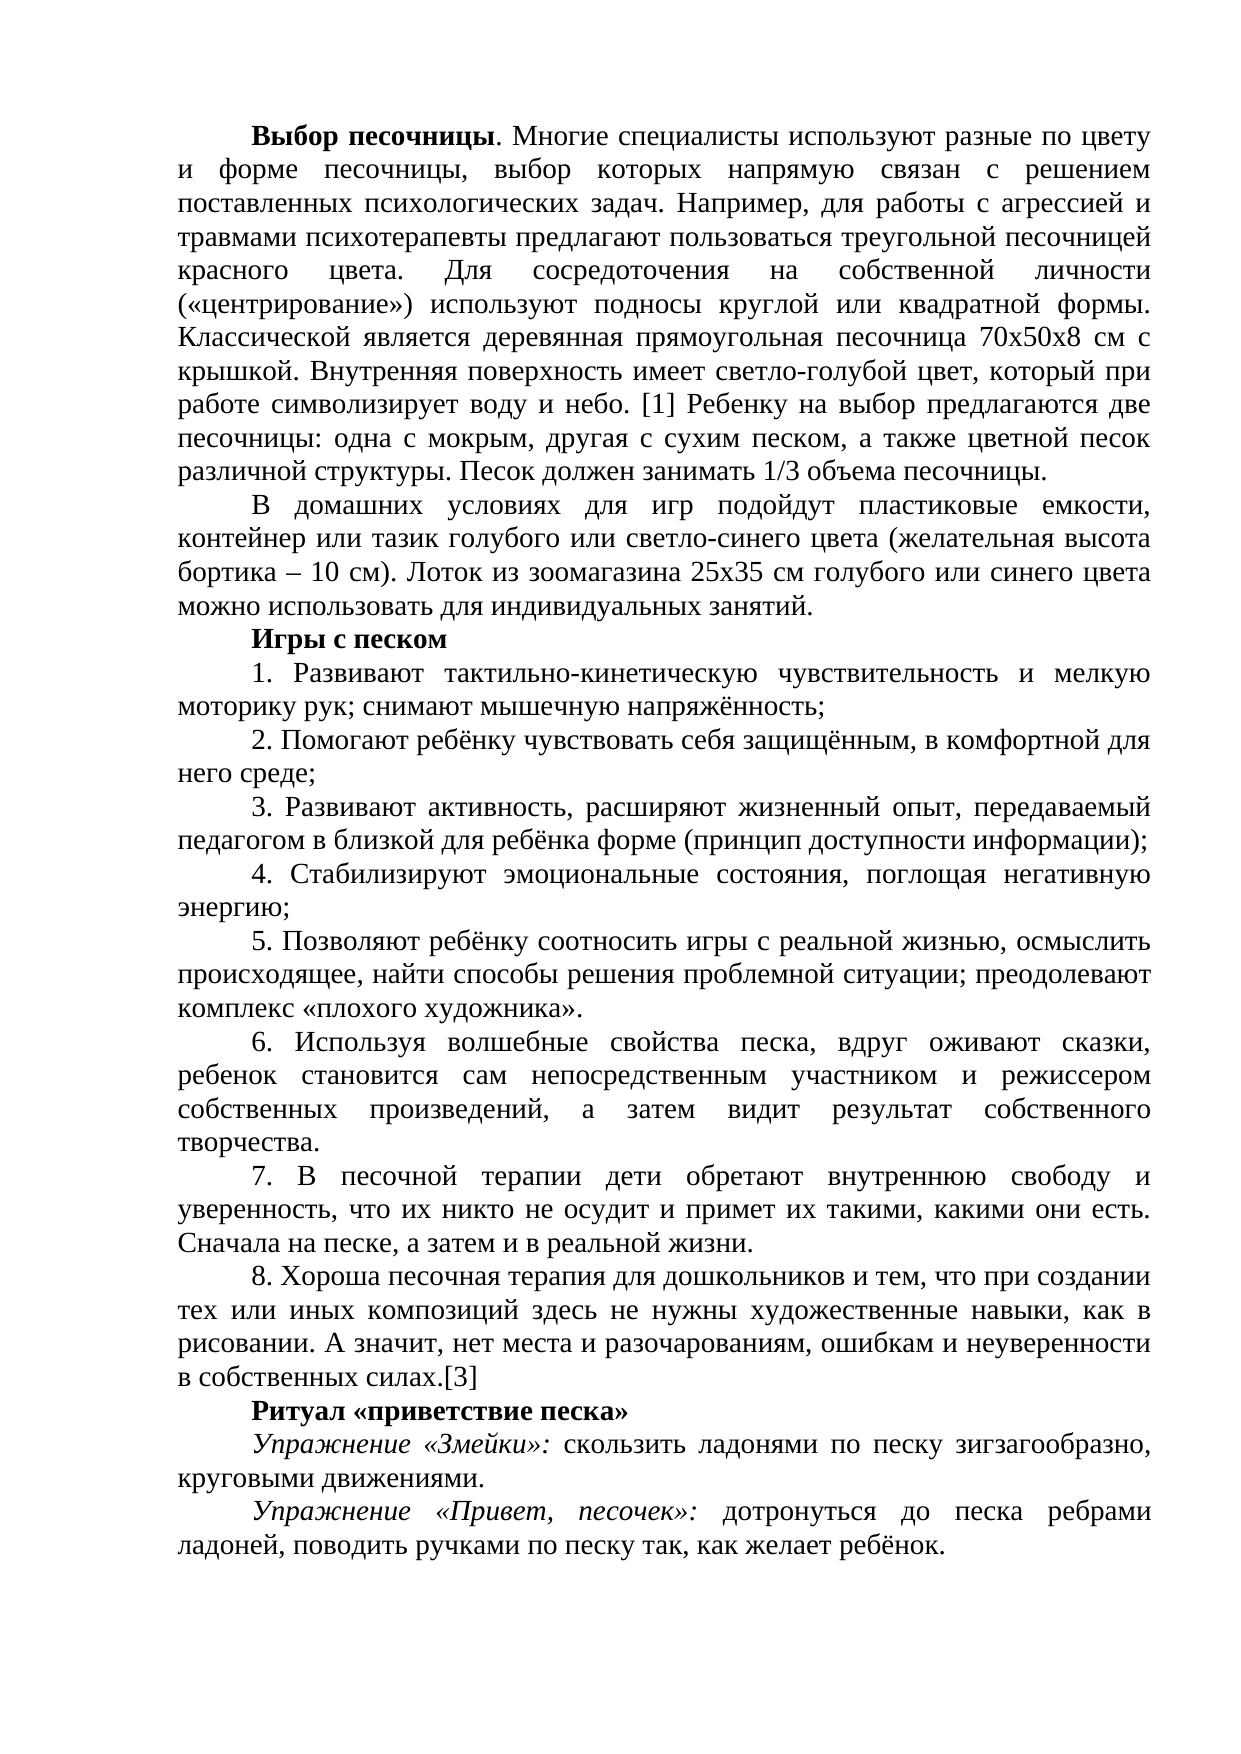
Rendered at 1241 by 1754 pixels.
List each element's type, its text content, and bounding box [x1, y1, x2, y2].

text 7. В песочной терапии дети обретают внутреннюю свободу и уверенность, что их никто не осудит и примет их такими, какими они есть. Сначала на песке, а затем и в реальной жизни. [177, 1158, 1152, 1258]
text 3. Развивают активность, расширяют жизненный опыт, передаваемый педагогом в близкой для ребёнка форме (принцип доступности информации); [177, 789, 1152, 856]
text 2. Помогают ребёнку чувствовать себя защищённым, в комфортной для него среде; [177, 722, 1152, 789]
text Упражнение «Змейки»: скользить ладонями по песку зигзагообразно, круговыми движениями. [177, 1426, 1152, 1493]
text 4. Стабилизируют эмоциональные состояния, поглощая негативную энергию; [177, 856, 1152, 923]
text В домашних условиях для игр подойдут пластиковые емкости, контейнер или тазик голубого или светло-синего цвета (желательная высота бортика – 10 см). Лоток из зоомагазина 25х35 см голубого или синего цвета можно использовать для индивидуальных занятий. [177, 487, 1152, 621]
text 8. Хороша песочная терапия для дошкольников и тем, что при создании тех или иных композиций здесь не нужны художественные навыки, как в рисовании. А значит, нет места и разочарованиям, ошибкам и неуверенности в собственных силах.[3] [177, 1258, 1152, 1393]
text Игры с песком [177, 621, 1152, 655]
text Упражнение «Привет, песочек»: дотронуться до песка ребрами ладоней, поводить ручками по песку так, как желает ребёнок. [177, 1493, 1152, 1560]
text 1. Развивают тактильно-кинетическую чувствительность и мелкую моторику рук; снимают мышечную напряжённость; [177, 655, 1152, 722]
text 5. Позволяют ребёнку соотносить игры с реальной жизнью, осмыслить происходящее, найти способы решения проблемной ситуации; преодолевают комплекс «плохого художника». [177, 923, 1152, 1024]
text Выбор песочницы. Многие специалисты используют разные по цвету и форме песочницы, выбор которых напрямую связан с решением поставленных психологических задач. Например, для работы с агрессией и травмами психотерапевты предлагают пользоваться треугольной песочницей красного цвета. Для сосредоточения на собственной личности («центрирование») используют подносы круглой или квадратной формы. Классической является деревянная прямоугольная песочница 70х50х8 см с крышкой. Внутренняя поверхность имеет светло-голубой цвет, который при работе символизирует воду и небо. [1] Ребенку на выбор предлагаются две песочницы: одна с мокрым, другая с сухим песком, а также цветной песок различной структуры. Песок должен занимать 1/3 объема песочницы. [177, 118, 1152, 487]
text 6. Используя волшебные свойства песка, вдруг оживают сказки, ребенок становится сам непосредственным участником и режиссером собственных произведений, а затем видит результат собственного творчества. [177, 1024, 1152, 1158]
text Ритуал «приветствие песка» [177, 1393, 1152, 1426]
